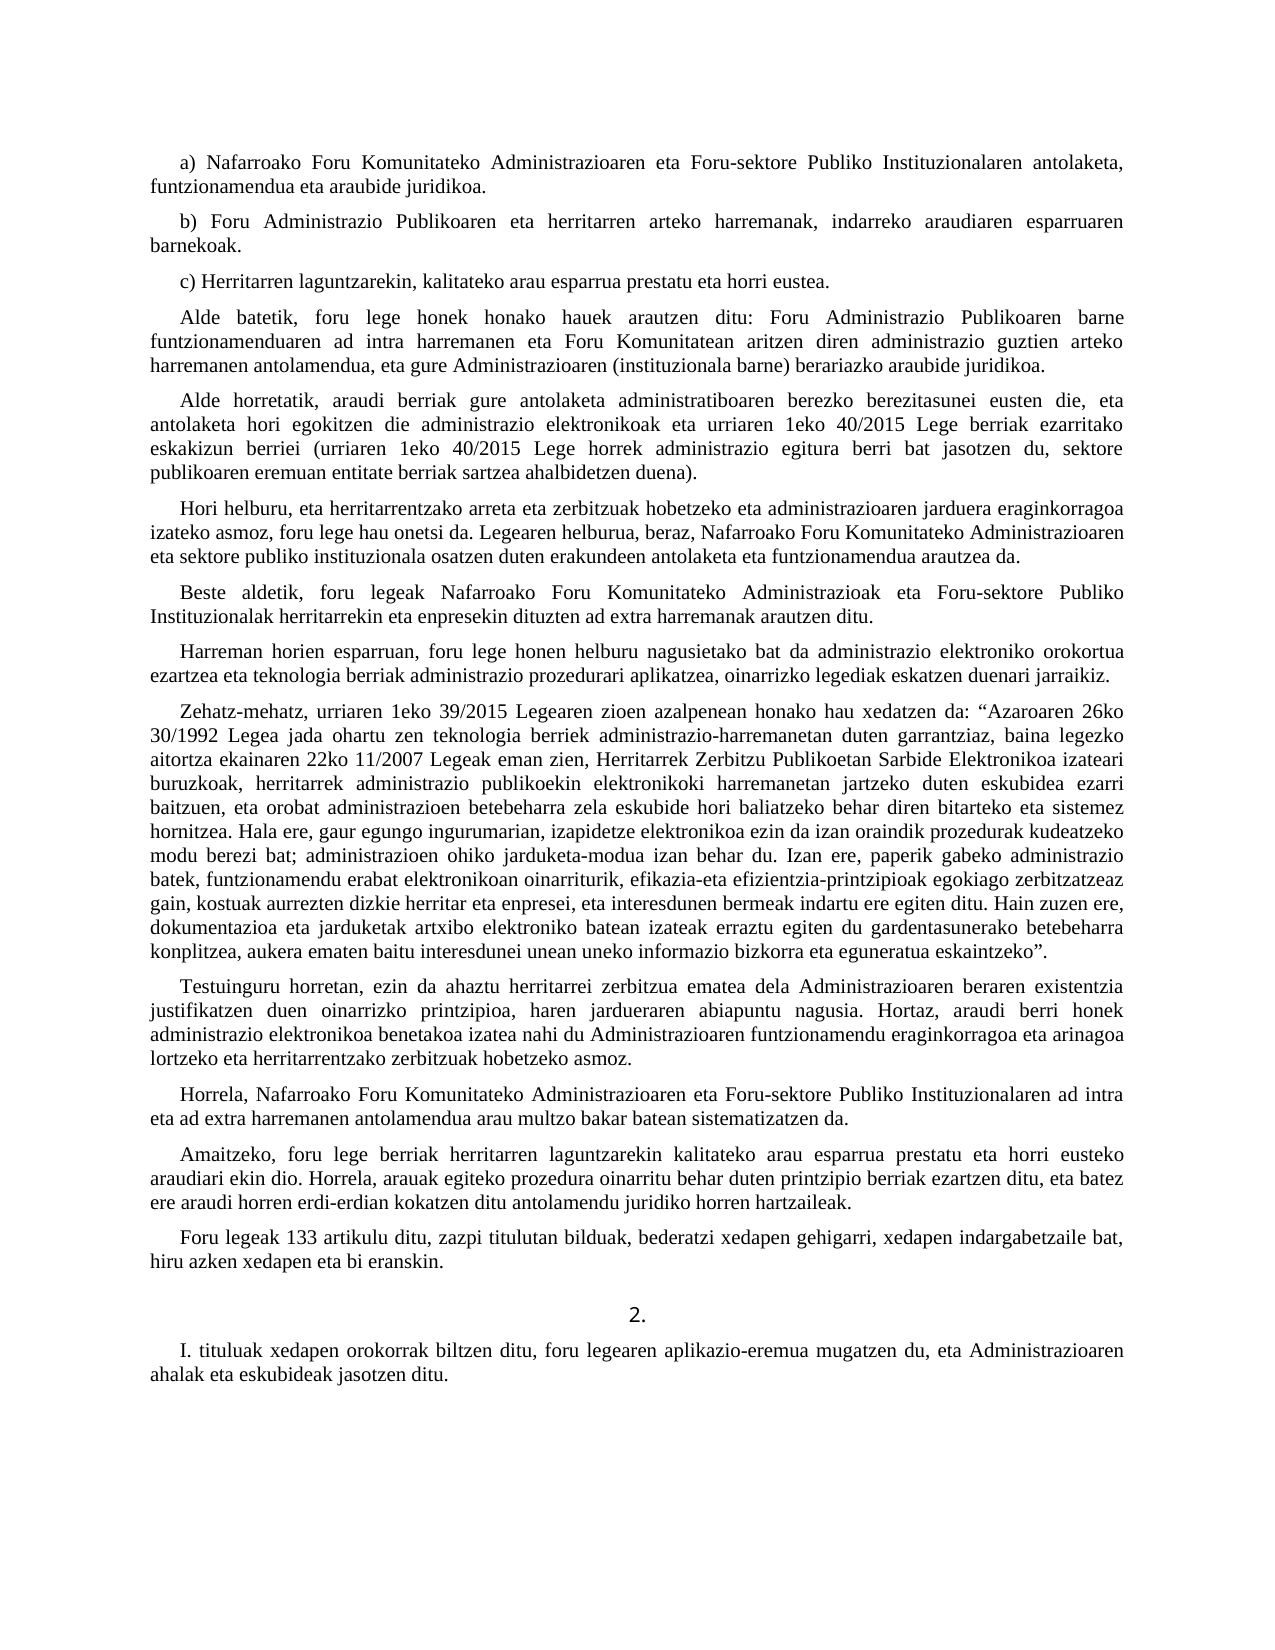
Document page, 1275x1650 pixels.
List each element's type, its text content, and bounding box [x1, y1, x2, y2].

text Amaitzeko, foru lege berriak herritarren laguntzarekin kalitateko arau esparrua prestatu eta horri eusteko araudiari ekin dio. Horrela, arauak egiteko prozedura oinarritu behar duten printzipio berriak ezartzen ditu, eta batez ere araudi horren erdi-erdian kokatzen ditu antolamendu juridiko horren hartzaileak. [150, 1142, 1125, 1214]
text Beste aldetik, foru legeak Nafarroako Foru Komunitateko Administrazioak eta Foru-sektore Publiko Instituzionalak herritarrekin eta enpresekin dituzten ad extra harremanak arautzen ditu. [150, 580, 1125, 628]
text 2. [150, 1303, 1125, 1327]
text a) Nafarroako Foru Komunitateko Administrazioaren eta Foru-sektore Publiko Instituzionalaren antolaketa, funtzionamendua eta araubide juridikoa. [150, 150, 1125, 198]
text Hori helburu, eta herritarrentzako arreta eta zerbitzuak hobetzeko eta administrazioaren jarduera eraginkorragoa izateko asmoz, foru lege hau onetsi da. Legearen helburua, beraz, Nafarroako Foru Komunitateko Administrazioaren eta sektore publiko instituzionala osatzen duten erakundeen antolaketa eta funtzionamendua arautzea da. [150, 496, 1125, 568]
text Testuinguru horretan, ezin da ahaztu herritarrei zerbitzua ematea dela Administrazioaren beraren existentzia justifikatzen duen oinarrizko printzipioa, haren jardueraren abiapuntu nagusia. Hortaz, araudi berri honek administrazio elektronikoa benetakoa izatea nahi du Administrazioaren funtzionamendu eraginkorragoa eta arinagoa lortzeko eta herritarrentzako zerbitzuak hobetzeko asmoz. [150, 975, 1125, 1071]
text Alde horretatik, araudi berriak gure antolaketa administratiboaren berezko berezitasunei eusten die, eta antolaketa hori egokitzen die administrazio elektronikoak eta urriaren 1eko 40/2015 Lege berriak ezarritako eskakizun berriei (urriaren 1eko 40/2015 Lege horrek administrazio egitura berri bat jasotzen du, sektore publikoaren eremuan entitate berriak sartzea ahalbidetzen duena). [150, 389, 1125, 484]
text Zehatz-mehatz, urriaren 1eko 39/2015 Legearen zioen azalpenean honako hau xedatzen da: “Azaroaren 26ko 30/1992 Legea jada ohartu zen teknologia berriek administrazio-harremanetan duten garrantziaz, baina legezko aitortza ekainaren 22ko 11/2007 Legeak eman zien, Herritarrek Zerbitzu Publikoetan Sarbide Elektronikoa izateari buruzkoak, herritarrek administrazio publikoekin elektronikoki harremanetan jartzeko duten eskubidea ezarri baitzuen, eta orobat administrazioen betebeharra zela eskubide hori baliatzeko behar diren bitarteko eta sistemez hornitzea. Hala ere, gaur egungo ingurumarian, izapidetze elektronikoa ezin da izan oraindik prozedurak kudeatzeko modu berezi bat; administrazioen ohiko jarduketa-modua izan behar du. Izan ere, paperik gabeko administrazio batek, funtzionamendu erabat elektronikoan oinarriturik, efikazia-eta efizientzia-printzipioak egokiago zerbitzatzeaz gain, kostuak aurrezten dizkie herritar eta enpresei, eta interesdunen bermeak indartu ere egiten ditu. Hain zuzen ere, dokumentazioa eta jarduketak artxibo elektroniko batean izateak erraztu egiten du gardentasunerako betebeharra konplitzea, aukera ematen baitu interesdunei unean uneko informazio bizkorra eta eguneratua eskaintzeko”. [150, 699, 1125, 963]
text Horrela, Nafarroako Foru Komunitateko Administrazioaren eta Foru-sektore Publiko Instituzionalaren ad intra eta ad extra harremanen antolamendua arau multzo bakar batean sistematizatzen da. [150, 1082, 1125, 1130]
text Alde batetik, foru lege honek honako hauek arautzen ditu: Foru Administrazio Publikoaren barne funtzionamenduaren ad intra harremanen eta Foru Komunitatean aritzen diren administrazio guztien arteko harremanen antolamendua, eta gure Administrazioaren (instituzionala barne) berariazko araubide juridikoa. [150, 305, 1125, 377]
text I. tituluak xedapen orokorrak biltzen ditu, foru legearen aplikazio-eremua mugatzen du, eta Administrazioaren ahalak eta eskubideak jasotzen ditu. [150, 1339, 1125, 1387]
text c) Herritarren laguntzarekin, kalitateko arau esparrua prestatu eta horri eustea. [150, 269, 1125, 293]
text Harreman horien esparruan, foru lege honen helburu nagusietako bat da administrazio elektroniko orokortua ezartzea eta teknologia berriak administrazio prozedurari aplikatzea, oinarrizko legediak eskatzen duenari jarraikiz. [150, 640, 1125, 688]
text b) Foru Administrazio Publikoaren eta herritarren arteko harremanak, indarreko araudiaren esparruaren barnekoak. [150, 210, 1125, 258]
text Foru legeak 133 artikulu ditu, zazpi titulutan bilduak, bederatzi xedapen gehigarri, xedapen indargabetzaile bat, hiru azken xedapen eta bi eranskin. [150, 1226, 1125, 1273]
